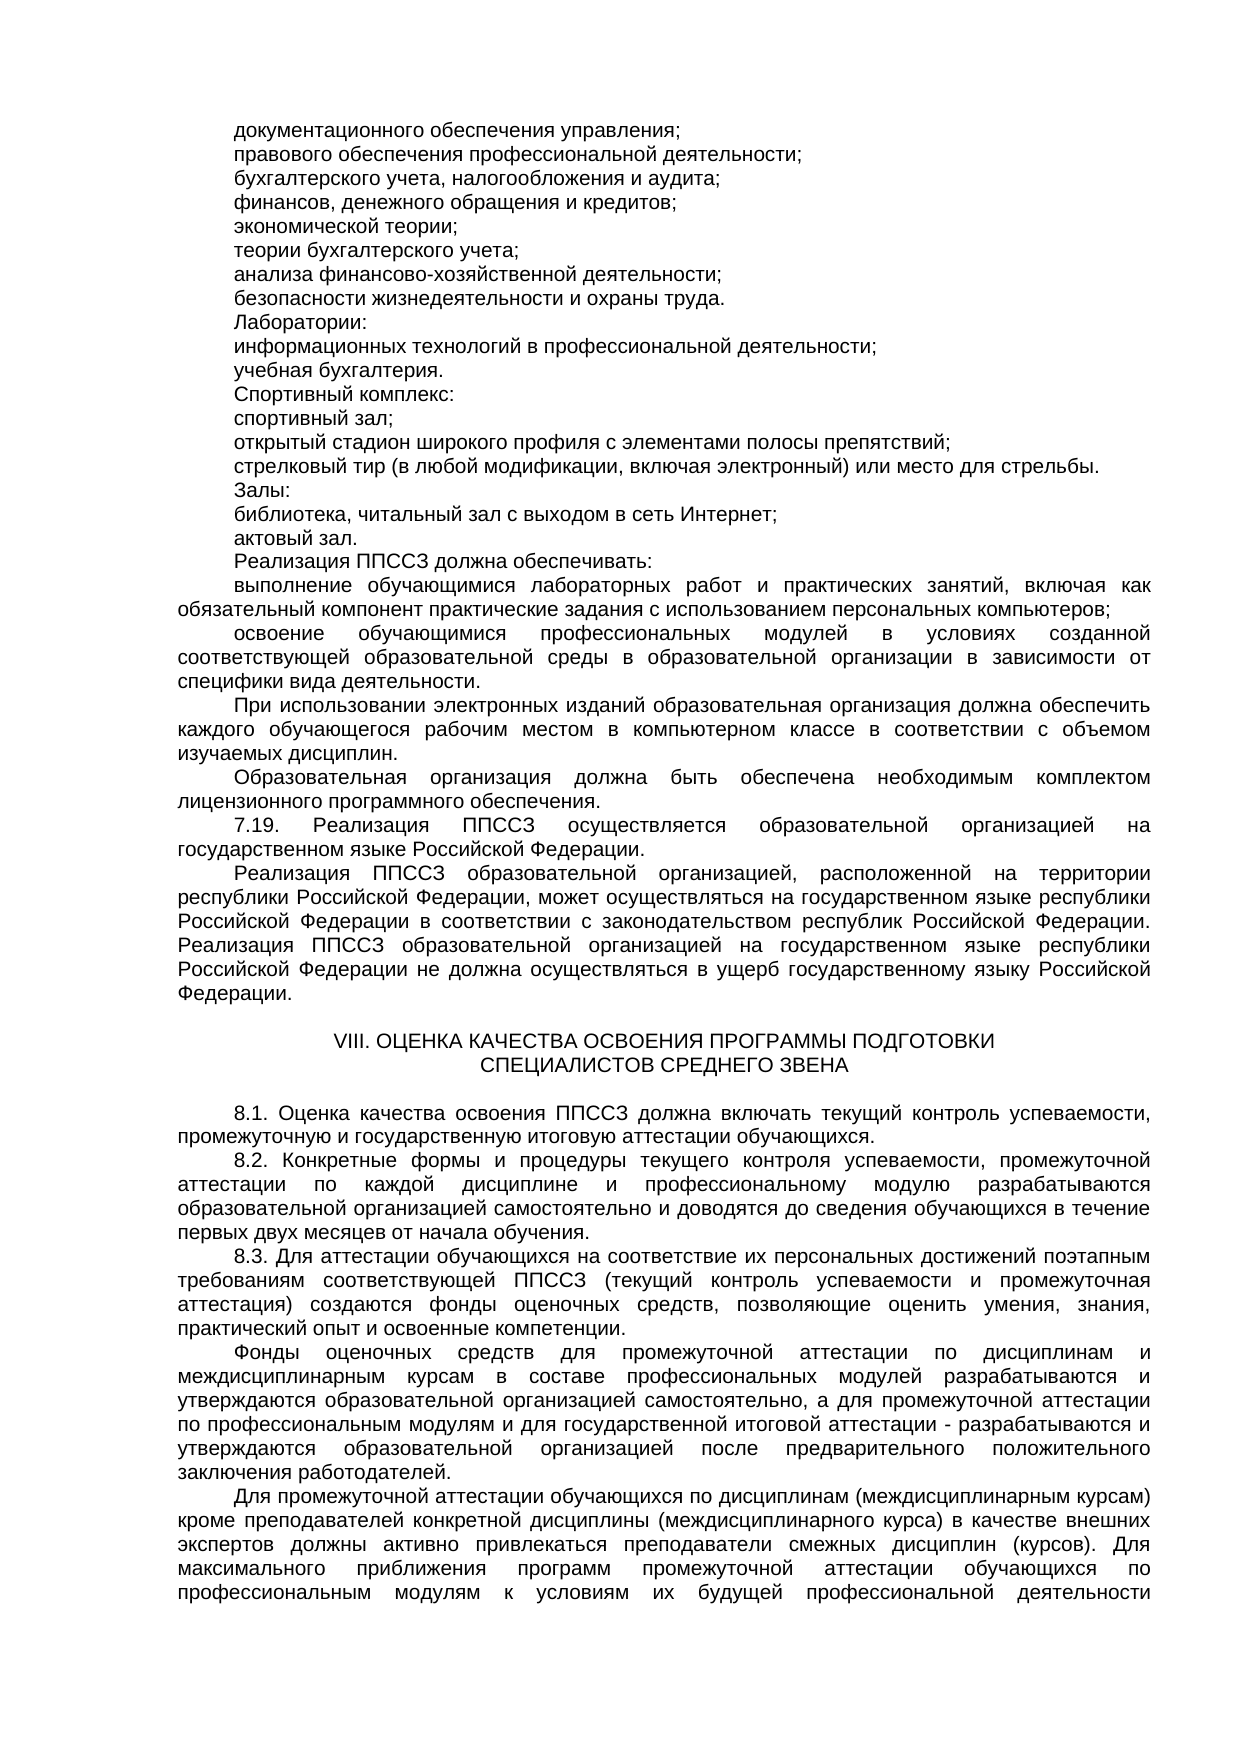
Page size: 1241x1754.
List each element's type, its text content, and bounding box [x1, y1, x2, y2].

text стрелковый тир (в любой модификации, включая электронный) или место для стрельбы. [177, 453, 1152, 477]
text открытый стадион широкого профиля с элементами полосы препятствий; [177, 429, 1152, 453]
text Лаборатории: [177, 310, 1152, 334]
text 7.19. Реализация ППССЗ осуществляется образовательной организацией на государственном языке Российской Федерации. [177, 813, 1152, 861]
text освоение обучающимися профессиональных модулей в условиях созданной соответствующей образовательной среды в образовательной организации в зависимости от специфики вида деятельности. [177, 621, 1152, 693]
text безопасности жизнедеятельности и охраны труда. [177, 286, 1152, 310]
text СПЕЦИАЛИСТОВ СРЕДНЕГО ЗВЕНА [177, 1052, 1152, 1076]
text При использовании электронных изданий образовательная организация должна обеспечить каждого обучающегося рабочим местом в компьютерном классе в соответствии с объемом изучаемых дисциплин. [177, 693, 1152, 765]
text финансов, денежного обращения и кредитов; [177, 190, 1152, 214]
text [177, 1484, 1152, 1603]
text Реализация ППССЗ образовательной организацией, расположенной на территории республики Российской Федерации, может осуществляться на государственном языке республики Российской Федерации в соответствии с законодательством республик Российской Федерации. Реализация ППССЗ образовательной организацией на государственном языке республики Российской Федерации не должна осуществляться в ущерб государственному языку Российской Федерации. [177, 861, 1152, 1004]
text документационного обеспечения управления; [177, 118, 1152, 142]
text Спортивный комплекс: [177, 382, 1152, 406]
text учебная бухгалтерия. [177, 358, 1152, 382]
text библиотека, читальный зал с выходом в сеть Интернет; [177, 501, 1152, 525]
text экономической теории; [177, 214, 1152, 238]
text 8.2. Конкретные формы и процедуры текущего контроля успеваемости, промежуточной аттестации по каждой дисциплине и профессиональному модулю разрабатываются образовательной организацией самостоятельно и доводятся до сведения обучающихся в течение первых двух месяцев от начала обучения. [177, 1148, 1152, 1244]
text правового обеспечения профессиональной деятельности; [177, 142, 1152, 166]
text 8.1. Оценка качества освоения ППССЗ должна включать текущий контроль успеваемости, промежуточную и государственную итоговую аттестации обучающихся. [177, 1100, 1152, 1148]
text бухгалтерского учета, налогообложения и аудита; [177, 166, 1152, 190]
text Реализация ППССЗ должна обеспечивать: [177, 549, 1152, 573]
text информационных технологий в профессиональной деятельности; [177, 334, 1152, 358]
text актовый зал. [177, 525, 1152, 549]
text 8.3. Для аттестации обучающихся на соответствие их персональных достижений поэтапным требованиям соответствующей ППССЗ (текущий контроль успеваемости и промежуточная аттестация) создаются фонды оценочных средств, позволяющие оценить умения, знания, практический опыт и освоенные компетенции. [177, 1244, 1152, 1340]
text теории бухгалтерского учета; [177, 238, 1152, 262]
text выполнение обучающимися лабораторных работ и практических занятий, включая как обязательный компонент практические задания с использованием персональных компьютеров; [177, 573, 1152, 621]
text Образовательная организация должна быть обеспечена необходимым комплектом лицензионного программного обеспечения. [177, 765, 1152, 813]
text анализа финансово-хозяйственной деятельности; [177, 262, 1152, 286]
text Фонды оценочных средств для промежуточной аттестации по дисциплинам и междисциплинарным курсам в составе профессиональных модулей разрабатываются и утверждаются образовательной организацией самостоятельно, а для промежуточной аттестации по профессиональным модулям и для государственной итоговой аттестации - разрабатываются и утверждаются образовательной организацией после предварительного положительного заключения работодателей. [177, 1340, 1152, 1484]
text VIII. ОЦЕНКА КАЧЕСТВА ОСВОЕНИЯ ПРОГРАММЫ ПОДГОТОВКИ [177, 1028, 1152, 1052]
text Залы: [177, 477, 1152, 501]
text спортивный зал; [177, 406, 1152, 429]
